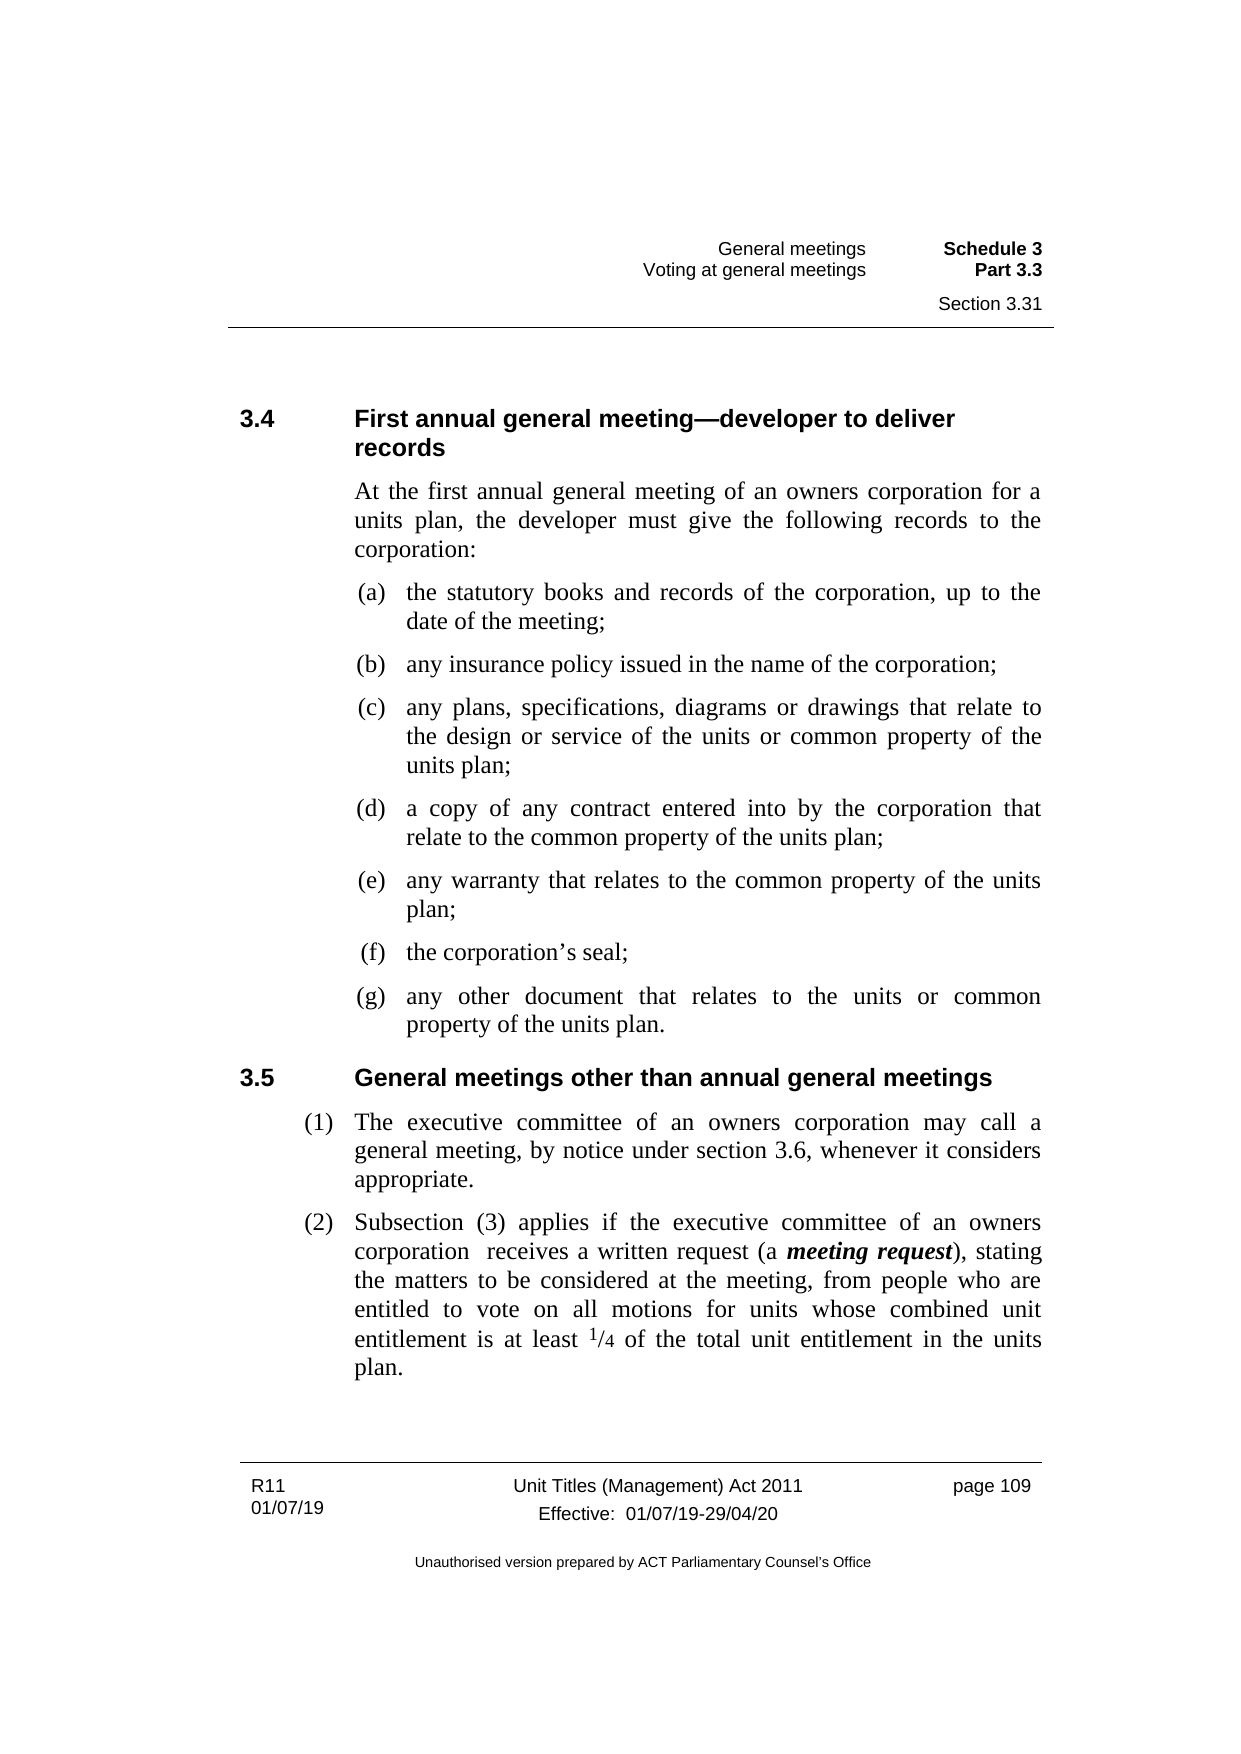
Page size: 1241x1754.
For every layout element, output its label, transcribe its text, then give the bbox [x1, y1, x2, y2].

text At the first annual general meeting of an owners corporation for a units plan, the developer must give the following records to the corporation: [354, 476, 1042, 562]
text (a) the statutory books and records of the corporation, up to the date of the meeting; [239, 577, 1042, 634]
text (1) The executive committee of an owners corporation may call a general meeting, by notice under section 3.6, whenever it considers appropriate. [239, 1107, 1042, 1193]
text (f) the corporation’s seal; [239, 937, 1042, 966]
text (b) any insurance policy issued in the name of the corporation; [239, 649, 1042, 678]
text (2) Subsection (3) applies if the executive committee of an owners corporation receives a written request (a meeting request), stating the matters to be considered at the meeting, from people who are entitled to vote on all motions for units whose combined unit entitlement is at least 1/4 of the total unit entitlement in the units plan. [239, 1207, 1042, 1381]
text (c) any plans, specifications, diagrams or drawings that relate to the design or service of the units or common property of the units plan; [239, 692, 1042, 779]
text (e) any warranty that relates to the common property of the units plan; [239, 865, 1042, 923]
subtitle 3.4 First annual general meeting—developer to deliver records [239, 404, 1042, 462]
text (d) a copy of any contract entered into by the corporation that relate to the common property of the units plan; [239, 793, 1042, 851]
text (g) any other document that relates to the units or common property of the units plan. [239, 981, 1042, 1038]
subtitle 3.5 General meetings other than annual general meetings [239, 1063, 1042, 1092]
